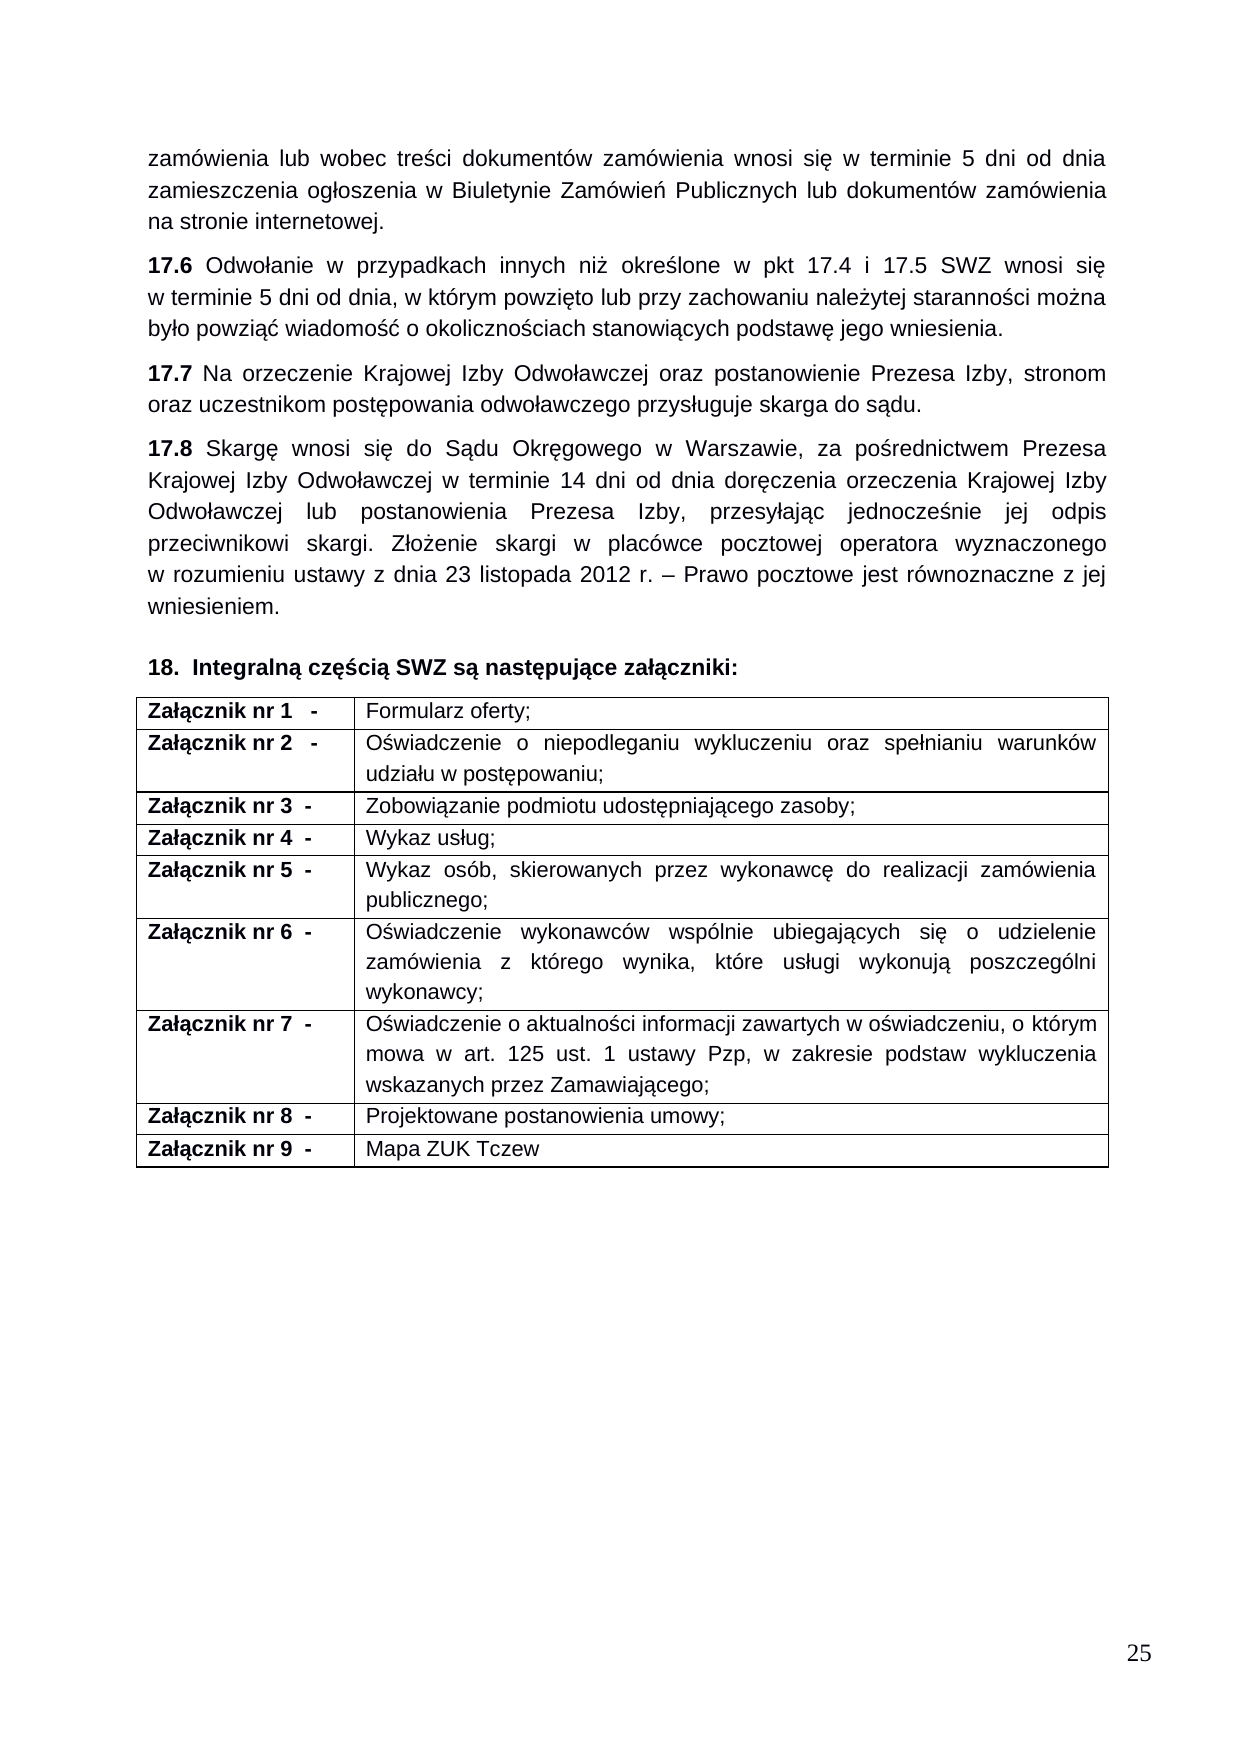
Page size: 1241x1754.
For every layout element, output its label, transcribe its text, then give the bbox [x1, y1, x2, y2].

text 17.7 Na orzeczenie Krajowej Izby Odwoławczej oraz postanowienie Prezesa Izby, stronom oraz uczestnikom postępowania odwoławczego przysługuje skarga do sądu. [148, 359, 1107, 417]
table_cell Wykaz osób, skierowanych przez wykonawcę do realizacji zamówienia publicznego; [355, 856, 1108, 918]
table_cell Załącznik nr 5 - [137, 856, 354, 918]
table_cell Oświadczenie o aktualności informacji zawartych w oświadczeniu, o którym mowa w art. 125 ust. 1 ustawy Pzp, w zakresie podstaw wykluczenia wskazanych przez Zamawiającego; [355, 1011, 1108, 1102]
table_cell Projektowane postanowienia umowy; [355, 1104, 1108, 1134]
text 17.6 Odwołanie w przypadkach innych niż określone w pkt 17.4 i 17.5 SWZ wnosi się w terminie 5 dni od dnia, w którym powzięto lub przy zachowaniu należytej staranności można było powziąć wiadomość o okolicznościach stanowiących podstawę jego wniesienia. [148, 252, 1107, 342]
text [148, 145, 1107, 234]
table_cell Mapa ZUK Tczew [355, 1135, 1108, 1166]
list Integralną częścią SWZ są następujące załączniki: [148, 654, 1107, 681]
table_cell Załącznik nr 4 - [137, 825, 354, 855]
table_cell Zobowiązanie podmiotu udostępniającego zasoby; [355, 793, 1108, 823]
table_cell Załącznik nr 9 - [137, 1135, 354, 1166]
table_cell Wykaz usług; [355, 825, 1108, 855]
table_cell Oświadczenie o niepodleganiu wykluczeniu oraz spełnianiu warunków udziału w postępowaniu; [355, 730, 1108, 791]
table_cell Załącznik nr 8 - [137, 1104, 354, 1134]
table_cell Załącznik nr 7 - [137, 1011, 354, 1102]
text 17.8 Skargę wnosi się do Sądu Okręgowego w Warszawie, za pośrednictwem Prezesa Krajowej Izby Odwoławczej w terminie 14 dni od dnia doręczenia orzeczenia Krajowej Izby Odwoławczej lub postanowienia Prezesa Izby, przesyłając jednocześnie jej odpis przeciwnikowi skargi. Złożenie skargi w placówce pocztowej operatora wyznaczonego w rozumieniu ustawy z dnia 23 listopada 2012 r. – Prawo pocztowe jest równoznaczne z jej wniesieniem. [148, 435, 1107, 619]
table_cell Załącznik nr 3 - [137, 793, 354, 823]
table_cell Załącznik nr 2 - [137, 730, 354, 791]
table_header Formularz oferty; [355, 698, 1108, 729]
table_cell Oświadczenie wykonawców wspólnie ubiegających się o udzielenie zamówienia z którego wynika, które usługi wykonują poszczególni wykonawcy; [355, 919, 1108, 1010]
table_cell Załącznik nr 6 - [137, 919, 354, 1010]
table_header Załącznik nr 1 - [137, 698, 354, 729]
